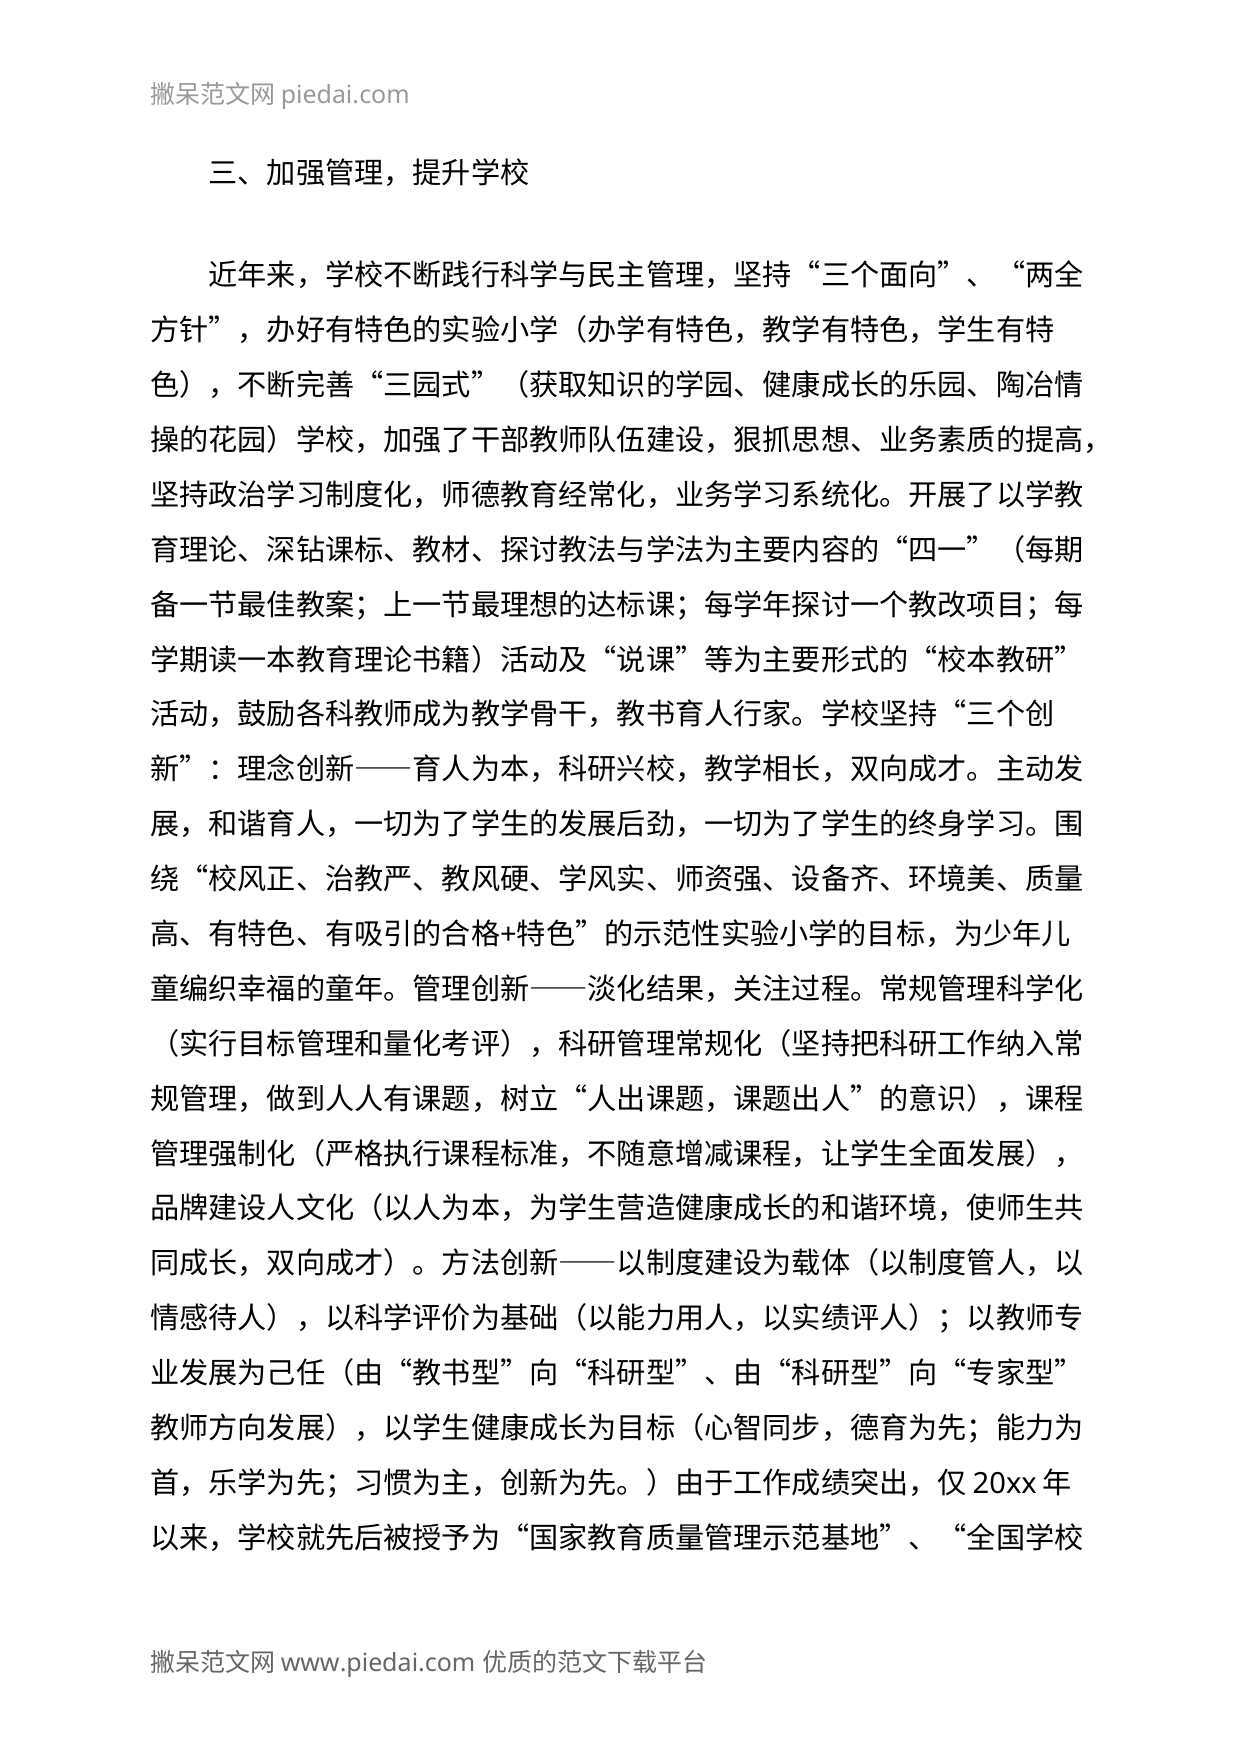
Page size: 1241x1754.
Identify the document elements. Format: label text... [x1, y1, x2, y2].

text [150, 252, 1090, 1557]
text 三、加强管理，提升学校 [150, 150, 1090, 192]
